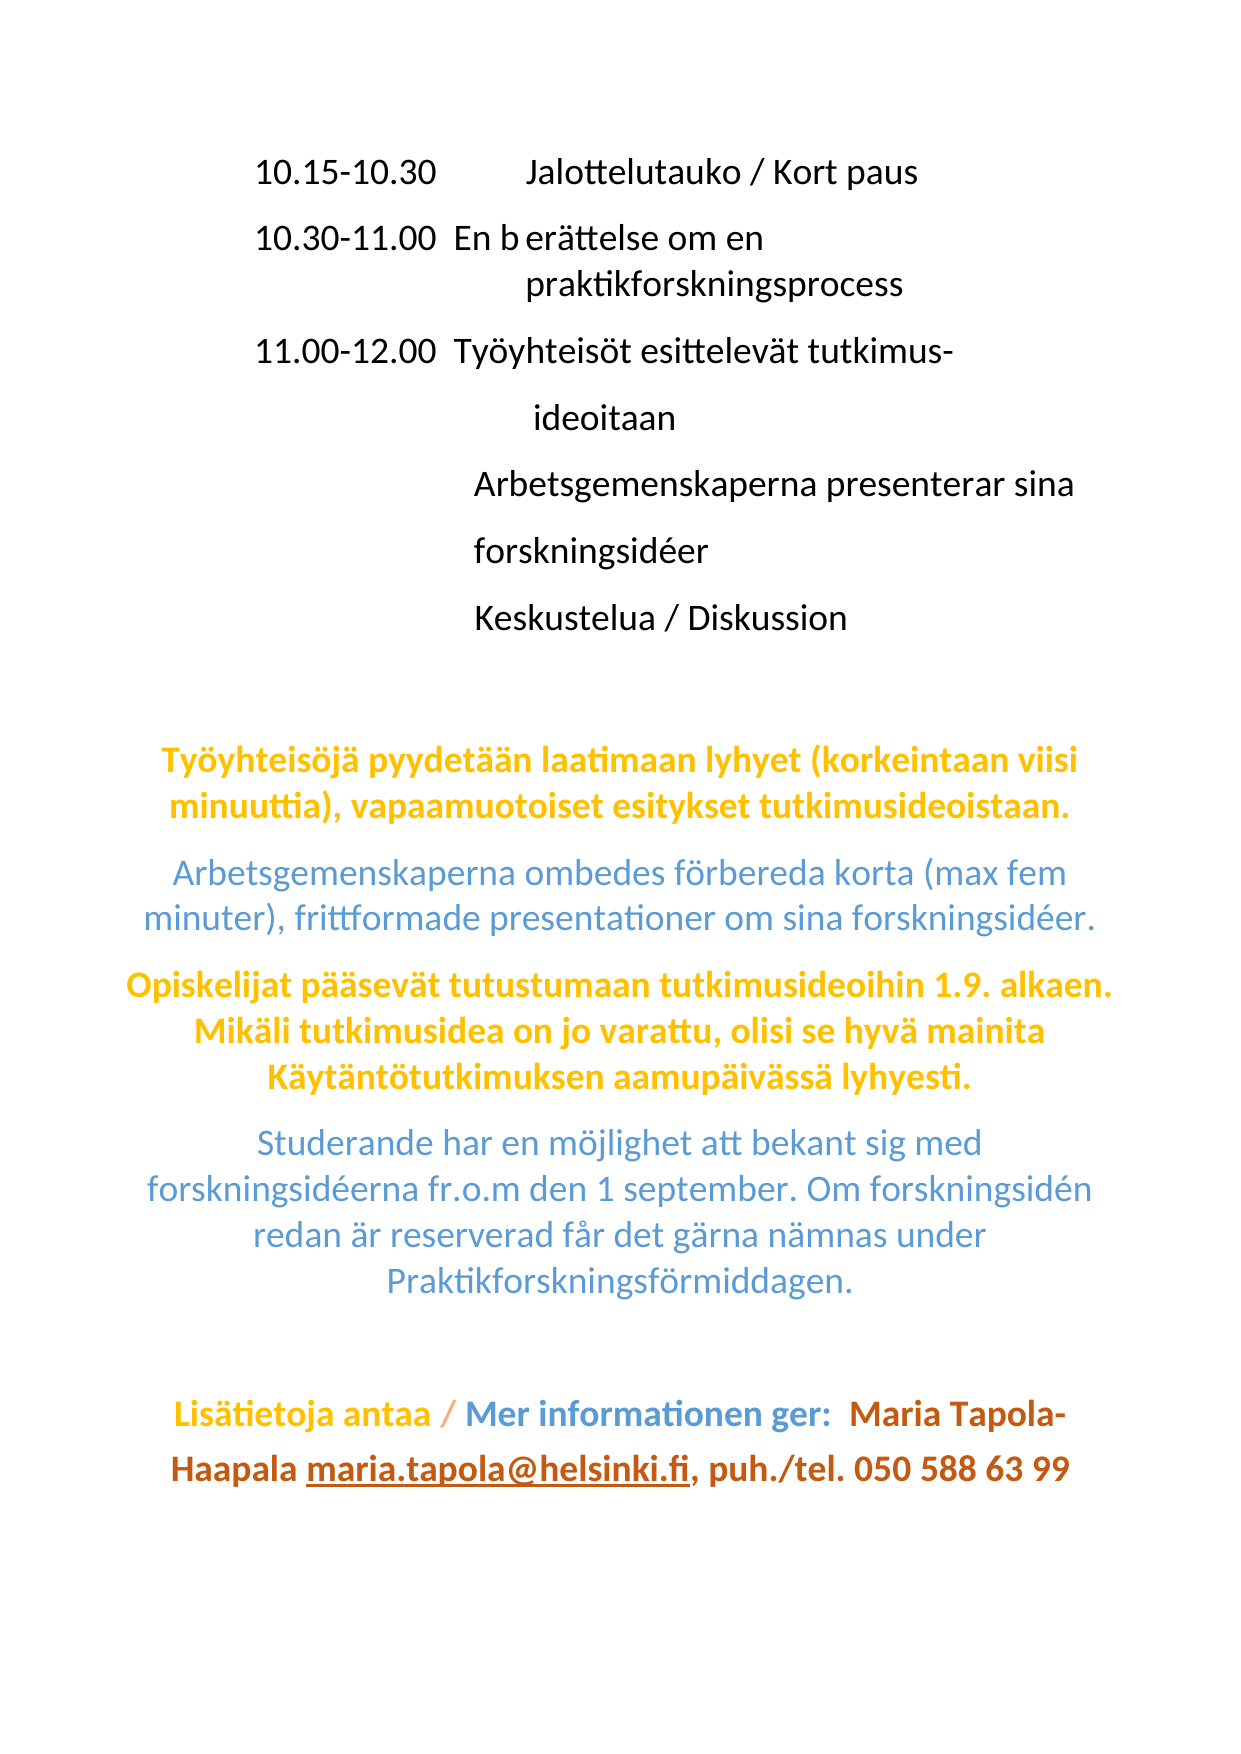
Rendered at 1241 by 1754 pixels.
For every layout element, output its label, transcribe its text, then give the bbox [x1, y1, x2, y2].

text 11.00-12.00 Työyhteisöt esittelevät tutkimus- [254, 327, 1122, 373]
text 10.15-10.30 Jalottelutauko / Kort paus [118, 148, 1122, 193]
text Lisätietoja antaa / Mer informationen ger: Maria Tapola-Haapala maria.tapola@helsinki.fi, puh./tel. 050 588 63 99 [118, 1390, 1122, 1491]
text Keskustelua / Diskussion [118, 593, 1122, 639]
text Arbetsgemenskaperna ombedes förbereda korta (max fem minuter), frittformade presentationer om sina forskningsidéer. [118, 848, 1122, 940]
text Arbetsgemenskaperna presenterar sina [389, 460, 1122, 506]
text forskningsidéer [389, 527, 1122, 573]
text Työyhteisöjä pyydetään laatimaan lyhyet (korkeintaan viisi minuuttia), vapaamuotoiset esitykset tutkimusideoistaan. [118, 736, 1122, 828]
text ideoitaan [254, 393, 1122, 439]
text Studerande har en möjlighet att bekant sig med forskningsidéerna fr.o.m den 1 september. Om forskningsidén redan är reserverad får det gärna nämnas under Praktikforskningsförmiddagen. [118, 1119, 1122, 1303]
text Opiskelijat pääsevät tutustumaan tutkimusideoihin 1.9. alkaen. Mikäli tutkimusidea on jo varattu, olisi se hyvä mainita Käytäntötutkimuksen aamupäivässä lyhyesti. [118, 961, 1122, 1098]
text 10.30-11.00 En b erättelse om en praktikforskningsprocess [254, 214, 1122, 306]
